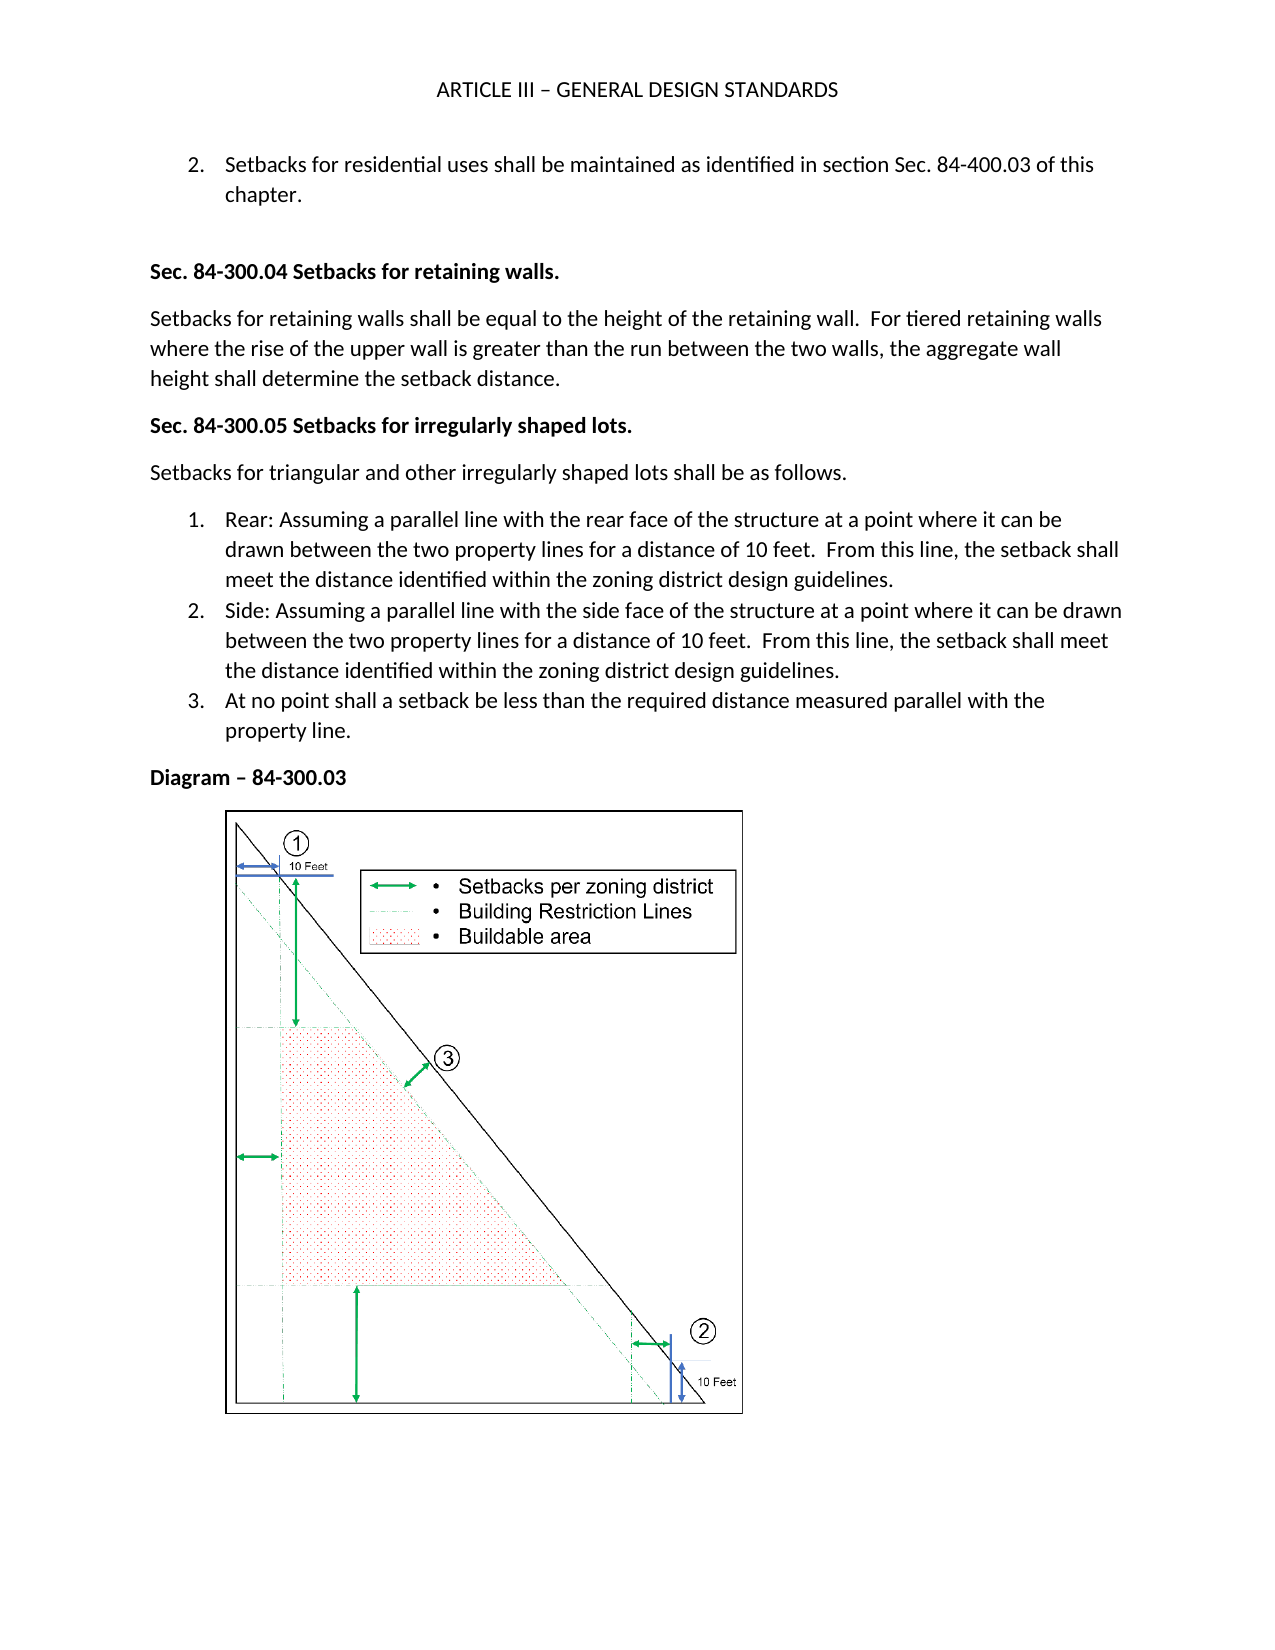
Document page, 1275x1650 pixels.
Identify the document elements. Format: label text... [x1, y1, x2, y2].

text Sec. 84-300.04 Setbacks for retaining walls. [150, 257, 1125, 285]
text Setbacks for retaining walls shall be equal to the height of the retaining wall. For tiered retaining walls where the rise of the upper wall is greater than the run between the two walls, the aggregate wall height shall determine the setback distance. [150, 304, 1125, 393]
list Rear: Assuming a parallel line with the rear face of the structure at a point where it can be drawn between the two property lines for a distance of 10 feet. From this line, the setback shall meet the distance identified within the zoning district design guidelines. [187, 505, 1125, 594]
picture [225, 810, 777, 1414]
text Setbacks for triangular and other irregularly shaped lots shall be as follows. [150, 458, 1125, 486]
list Setbacks for residential uses shall be maintained as identified in section Sec. 84-400.03 of this chapter. [187, 150, 1125, 208]
list At no point shall a setback be less than the required distance measured parallel with the property line. [187, 686, 1125, 745]
text Sec. 84-300.05 Setbacks for irregularly shaped lots. [150, 411, 1125, 439]
list Side: Assuming a parallel line with the side face of the structure at a point where it can be drawn between the two property lines for a distance of 10 feet. From this line, the setback shall meet the distance identified within the zoning district design guidelines. [187, 596, 1125, 684]
text Diagram – 84-300.03 [150, 763, 1125, 792]
